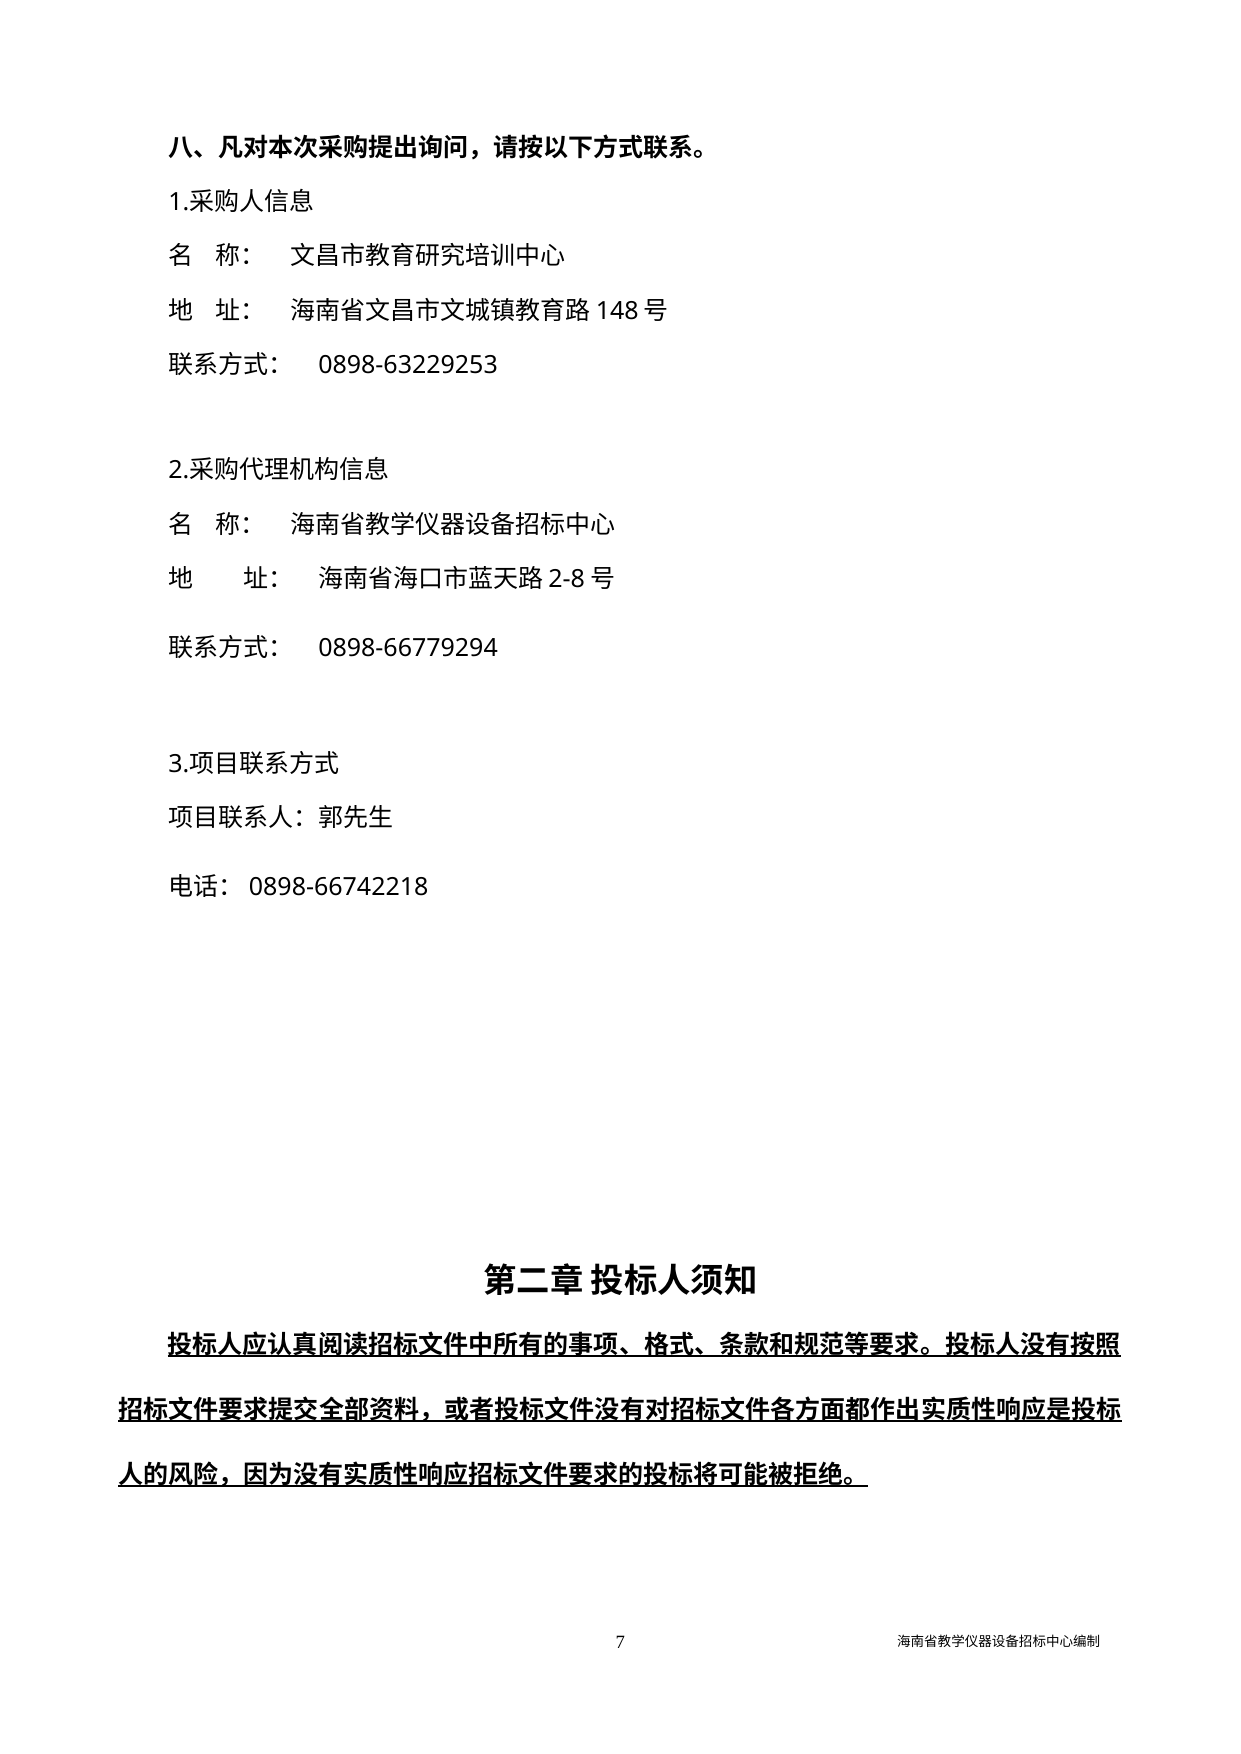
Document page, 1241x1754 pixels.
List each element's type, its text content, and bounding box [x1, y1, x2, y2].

text 地 址： 海南省文昌市文城镇教育路148号 [118, 290, 1122, 326]
text 投标人应认真阅读招标文件中所有的事项、格式、条款和规范等要求。投标人没有按照招标文件要求提交全部资料，或者投标文件没有对招标文件各方面都作出实质性响应是投标人的风险，因为没有实质性响应招标文件要求的投标将可能被拒绝。 [118, 1422, 1122, 1505]
text 联系方式： 0898-66779294 [118, 613, 1122, 678]
text 联系方式： 0898-63229253 [118, 344, 1122, 381]
text 电话： 0898-66742218 [118, 852, 1122, 917]
text 投标人应认真阅读招标文件中所有的事项、格式、条款和规范等要求。投标人没有按照招标文件要求提交全部资料，或者投标文件没有对招标文件各方面都作出实质性响应是投标人的风险，因为没有实质性响应招标文件要求的投标将可能被拒绝。 [118, 1310, 1122, 1420]
text 项目联系人：郭先生 [118, 797, 1122, 834]
text 名 称： 文昌市教育研究培训中心 [118, 236, 1122, 272]
text 名 称： 海南省教学仪器设备招标中心 [118, 504, 1122, 541]
text 2.采购代理机构信息 [118, 450, 1122, 486]
text 八、凡对本次采购提出询问，请按以下方式联系。 [118, 127, 1122, 163]
text 1.采购人信息 [118, 181, 1122, 218]
text 地 址： 海南省海口市蓝天路2-8号 [118, 559, 1122, 595]
text 3.项目联系方式 [118, 743, 1122, 779]
text 第二章 投标人须知 [118, 1245, 1122, 1310]
